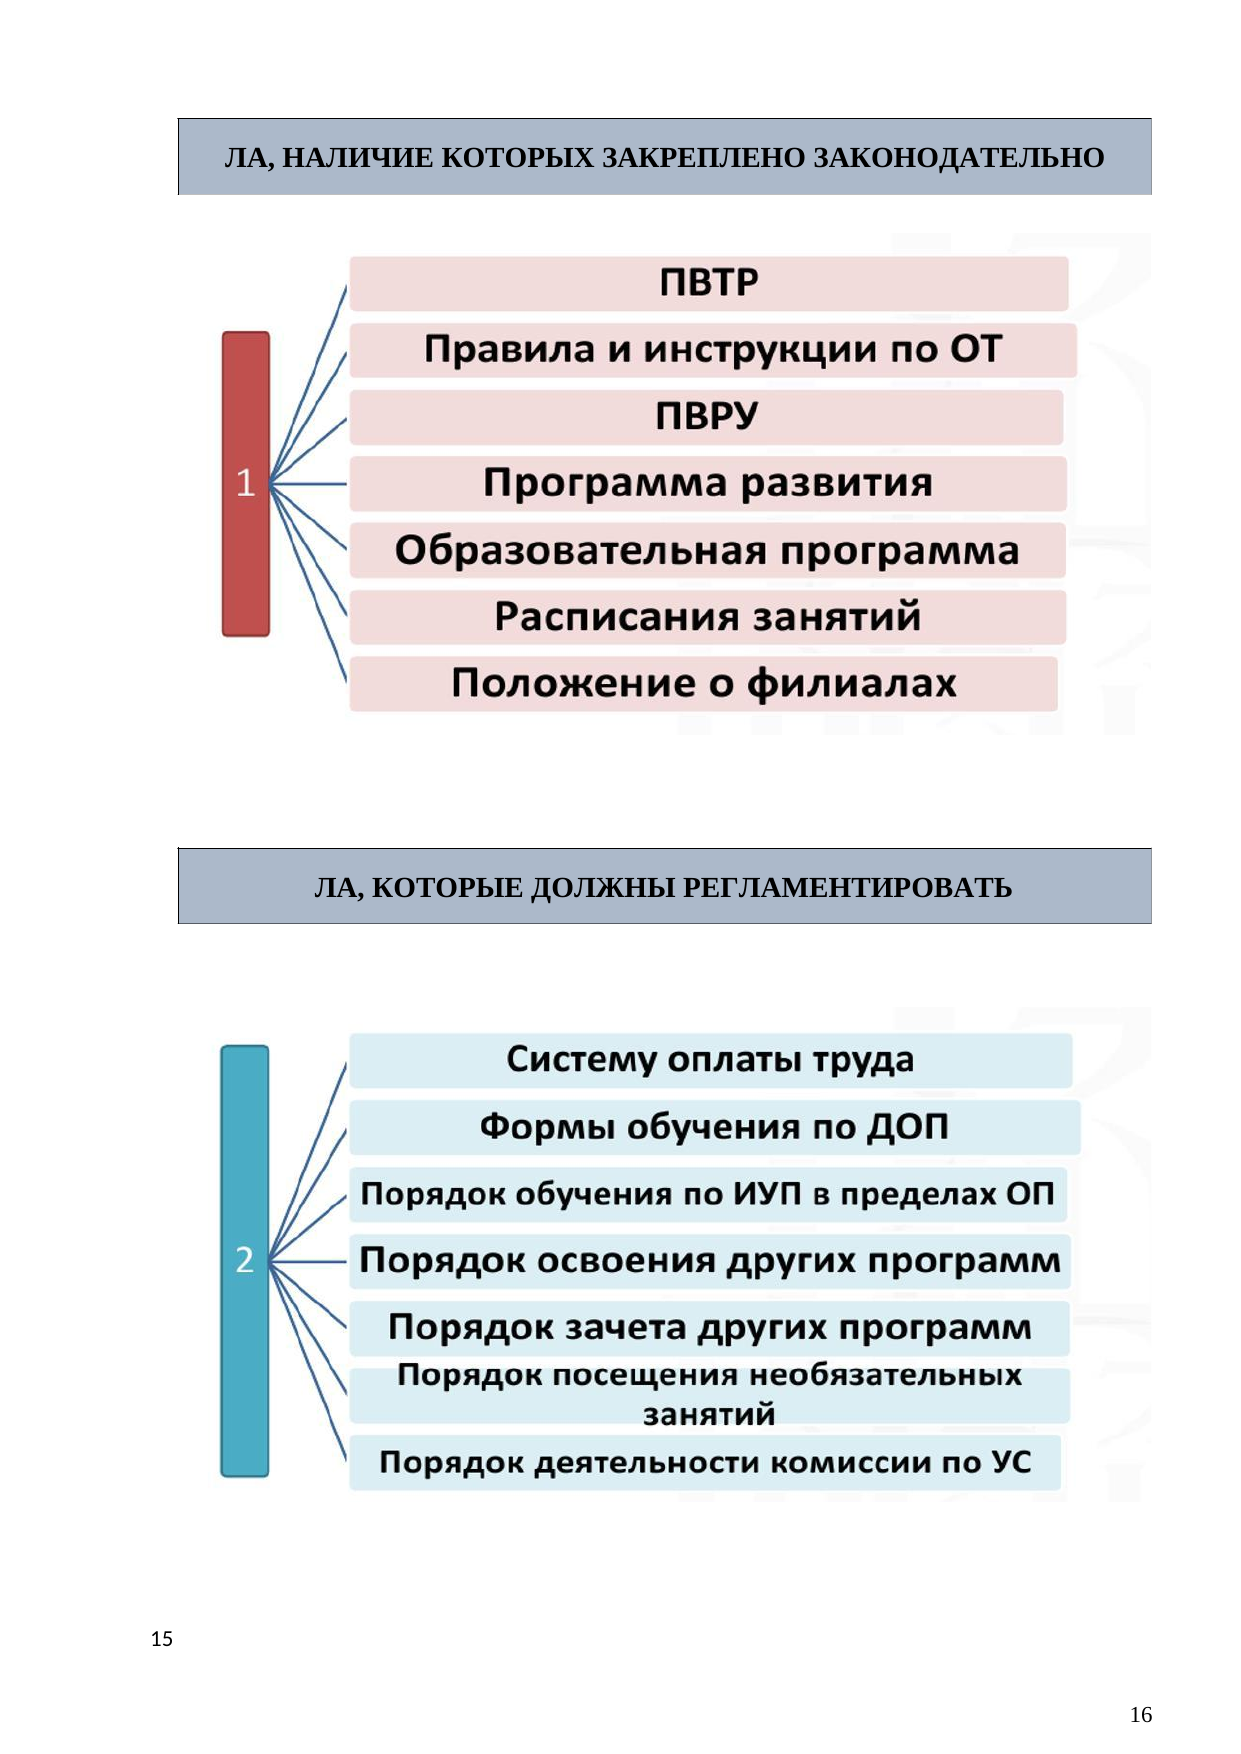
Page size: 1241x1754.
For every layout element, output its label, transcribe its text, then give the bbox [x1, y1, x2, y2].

text ЛА, КОТОРЫЕ ДОЛЖНЫ РЕГЛАМЕНТИРОВАТЬ [314, 870, 1152, 904]
picture [177, 1007, 1152, 1502]
picture [177, 847, 1152, 924]
picture [176, 233, 1151, 735]
picture [177, 118, 1152, 195]
text ЛА, НАЛИЧИЕ КОТОРЫХ ЗАКРЕПЛЕНО ЗАКОНОДАТЕЛЬНО [225, 140, 1152, 174]
text 15 [150, 1624, 1152, 1652]
